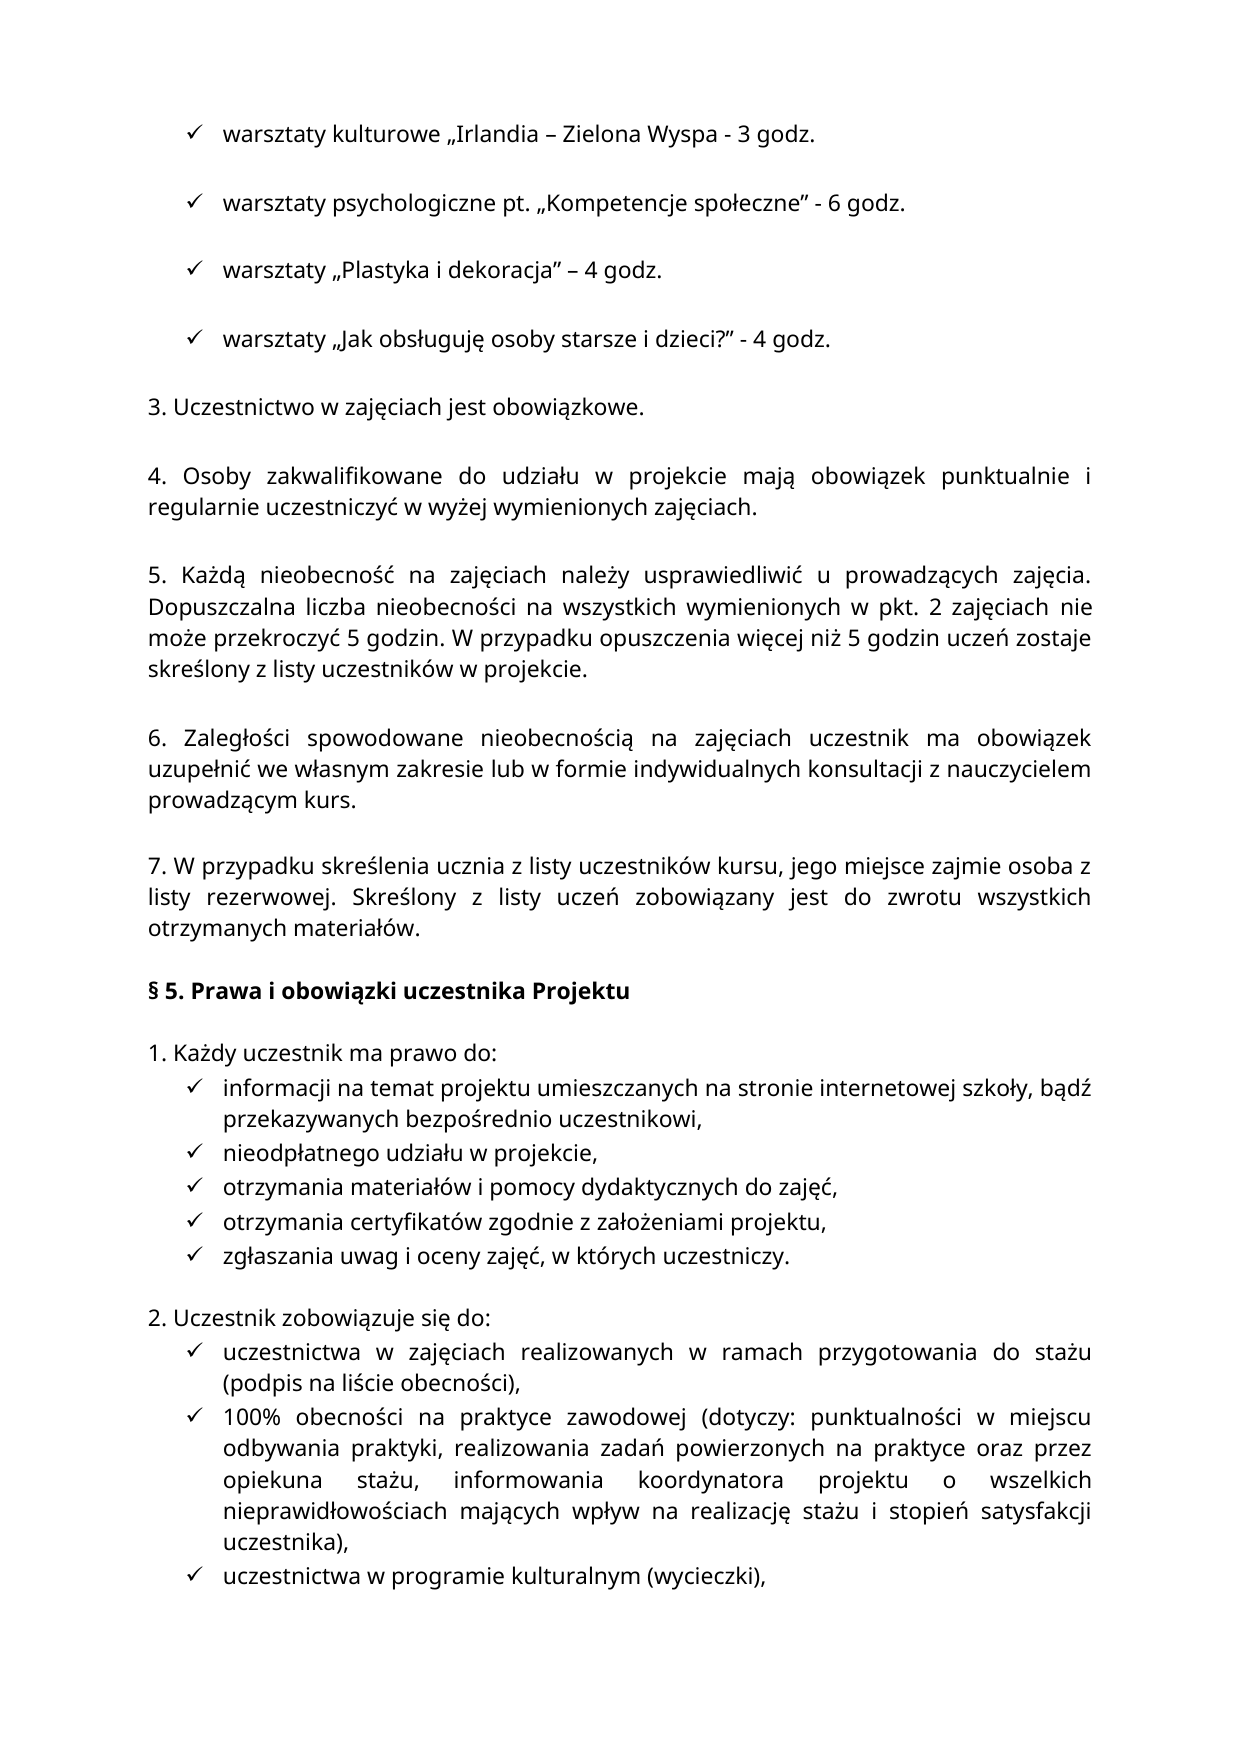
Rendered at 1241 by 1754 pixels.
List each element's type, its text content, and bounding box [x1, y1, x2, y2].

list warsztaty kulturowe „Irlandia – Zielona Wyspa - 3 godz. [185, 118, 1093, 149]
text 7. W przypadku skreślenia ucznia z listy uczestników kursu, jego miejsce zajmie osoba z listy rezerwowej. Skreślony z listy uczeń zobowiązany jest do zwrotu wszystkich otrzymanych materiałów. [148, 850, 1093, 943]
list informacji na temat projektu umieszczanych na stronie internetowej szkoły, bądź przekazywanych bezpośrednio uczestnikowi, [185, 1071, 1093, 1134]
list otrzymania certyfikatów zgodnie z założeniami projektu, [185, 1206, 1093, 1237]
list warsztaty psychologiczne pt. „Kompetencje społeczne” - 6 godz. [185, 187, 1093, 218]
list uczestnictwa w programie kulturalnym (wycieczki), [185, 1560, 1093, 1591]
list otrzymania materiałów i pomocy dydaktycznych do zajęć, [185, 1171, 1093, 1202]
list zgłaszania uwag i oceny zajęć, w których uczestniczy. [185, 1240, 1093, 1271]
list nieodpłatnego udziału w projekcie, [185, 1137, 1093, 1168]
list warsztaty „Plastyka i dekoracja” – 4 godz. [185, 254, 1093, 285]
list warsztaty „Jak obsługuję osoby starsze i dzieci?” - 4 godz. [185, 322, 1093, 354]
text 2. Uczestnik zobowiązuje się do: [148, 1302, 1093, 1333]
text § 5. Prawa i obowiązki uczestnika Projektu [148, 975, 1093, 1006]
list uczestnictwa w zajęciach realizowanych w ramach przygotowania do stażu (podpis na liście obecności), [185, 1336, 1093, 1398]
text 3. Uczestnictwo w zajęciach jest obowiązkowe. [148, 391, 1093, 422]
text 6. Zaległości spowodowane nieobecnością na zajęciach uczestnik ma obowiązek uzupełnić we własnym zakresie lub w formie indywidualnych konsultacji z nauczycielem prowadzącym kurs. [148, 722, 1093, 815]
text 4. Osoby zakwalifikowane do udziału w projekcie mają obowiązek punktualnie i regularnie uczestniczyć w wyżej wymienionych zajęciach. [148, 459, 1093, 522]
list 100% obecności na praktyce zawodowej (dotyczy: punktualności w miejscu odbywania praktyki, realizowania zadań powierzonych na praktyce oraz przez opiekuna stażu, informowania koordynatora projektu o wszelkich nieprawidłowościach mających wpływ na realizację stażu i stopień satysfakcji uczestnika), [185, 1401, 1093, 1557]
text 1. Każdy uczestnik ma prawo do: [148, 1037, 1093, 1068]
text 5. Każdą nieobecność na zajęciach należy usprawiedliwić u prowadzących zajęcia. Dopuszczalna liczba nieobecności na wszystkich wymienionych w pkt. 2 zajęciach nie może przekroczyć 5 godzin. W przypadku opuszczenia więcej niż 5 godzin uczeń zostaje skreślony z listy uczestników w projekcie. [148, 559, 1093, 684]
